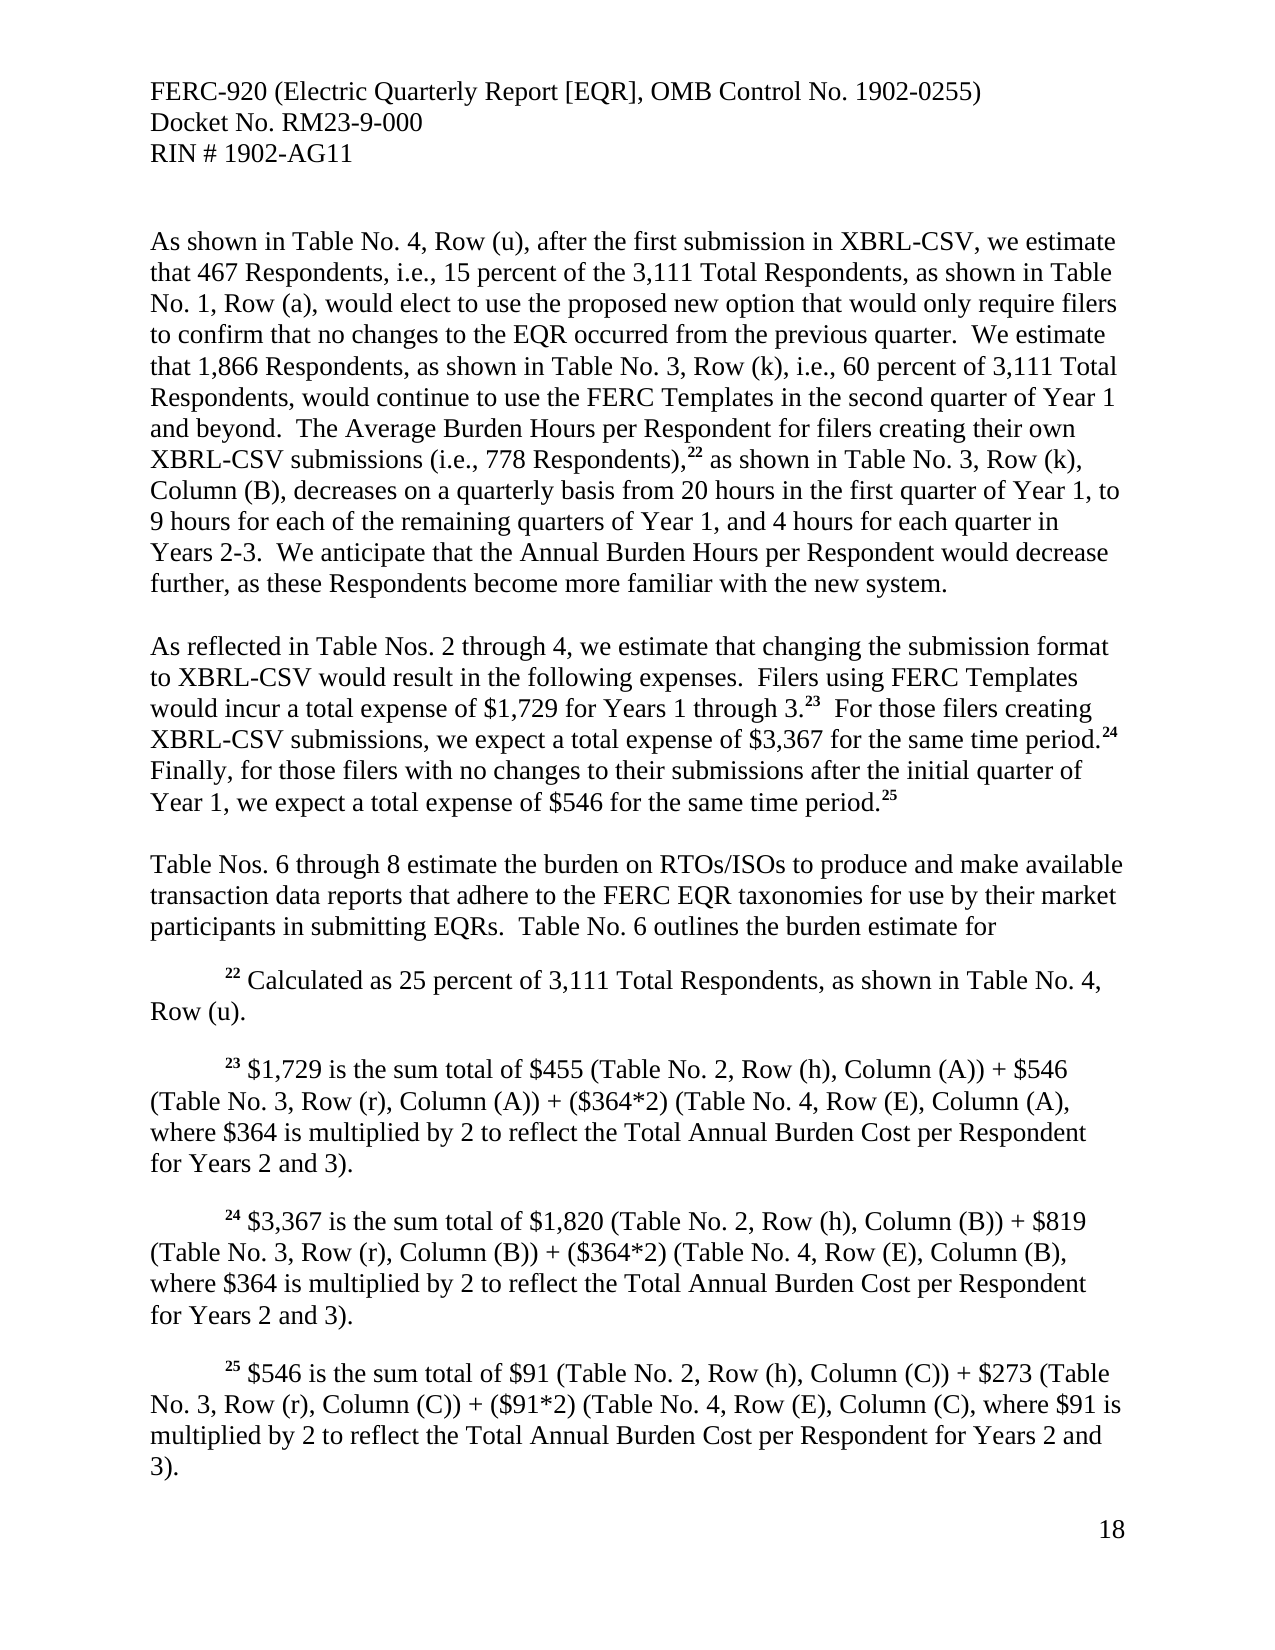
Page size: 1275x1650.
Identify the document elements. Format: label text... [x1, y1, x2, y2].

text As reflected in Table Nos. 2 through 4, we estimate that changing the submission format to XBRL-CSV would result in the following expenses. Filers using FERC Templates would incur a total expense of $1,729 for Years 1 through 3. For those filers creating XBRL-CSV submissions, we expect a total expense of $3,367 for the same time period. Finally, for those filers with no changes to their submissions after the initial quarter of Year 1, we expect a total expense of $546 for the same time period. [150, 630, 1125, 817]
text As shown in Table No. 4, Row (u), after the first submission in XBRL-CSV, we estimate that 467 Respondents, i.e., 15 percent of the 3,111 Total Respondents, as shown in Table No. 1, Row (a), would elect to use the proposed new option that would only require filers to confirm that no changes to the EQR occurred from the previous quarter. We estimate that 1,866 Respondents, as shown in Table No. 3, Row (k), i.e., 60 percent of 3,111 Total Respondents, would continue to use the FERC Templates in the second quarter of Year 1 and beyond. The Average Burden Hours per Respondent for filers creating their own XBRL-CSV submissions (i.e., 778 Respondents), as shown in Table No. 3, Row (k), Column (B), decreases on a quarterly basis from 20 hours in the first quarter of Year 1, to 9 hours for each of the remaining quarters of Year 1, and 4 hours for each quarter in Years 2-3. We anticipate that the Annual Burden Hours per Respondent would decrease further, as these Respondents become more familiar with the new system. [150, 225, 1125, 599]
text Table Nos. 6 through 8 estimate the burden on RTOs/ISOs to produce and make available transaction data reports that adhere to the FERC EQR taxonomies for use by their market participants in submitting EQRs. Table No. 6 outlines the burden estimate for RTOs/ISOs to implement this proposed requirement in the first year. Specifically, for RTOs/ISOs that currently produce EQR transaction data reports for their market participants, the first year’s Total Burden Cost per Respondent to create XBRL-CSV formatted reports, as shown in Row (h), Column (A) of Table No. 6, is estimated to be $6,108. For RTOs/ISOs that do not currently produce EQR transaction data reports for their market participants, the first year’s Total Burden Cost per Respondent is estimated to be $24,432, as shown in Row (h), Column (B) of Table No. 6. Table No. 7 reflects the estimated annual costs that RTOs/ISOs would incur in Years 2 and 3 to maintain their systems. [150, 848, 1125, 941]
